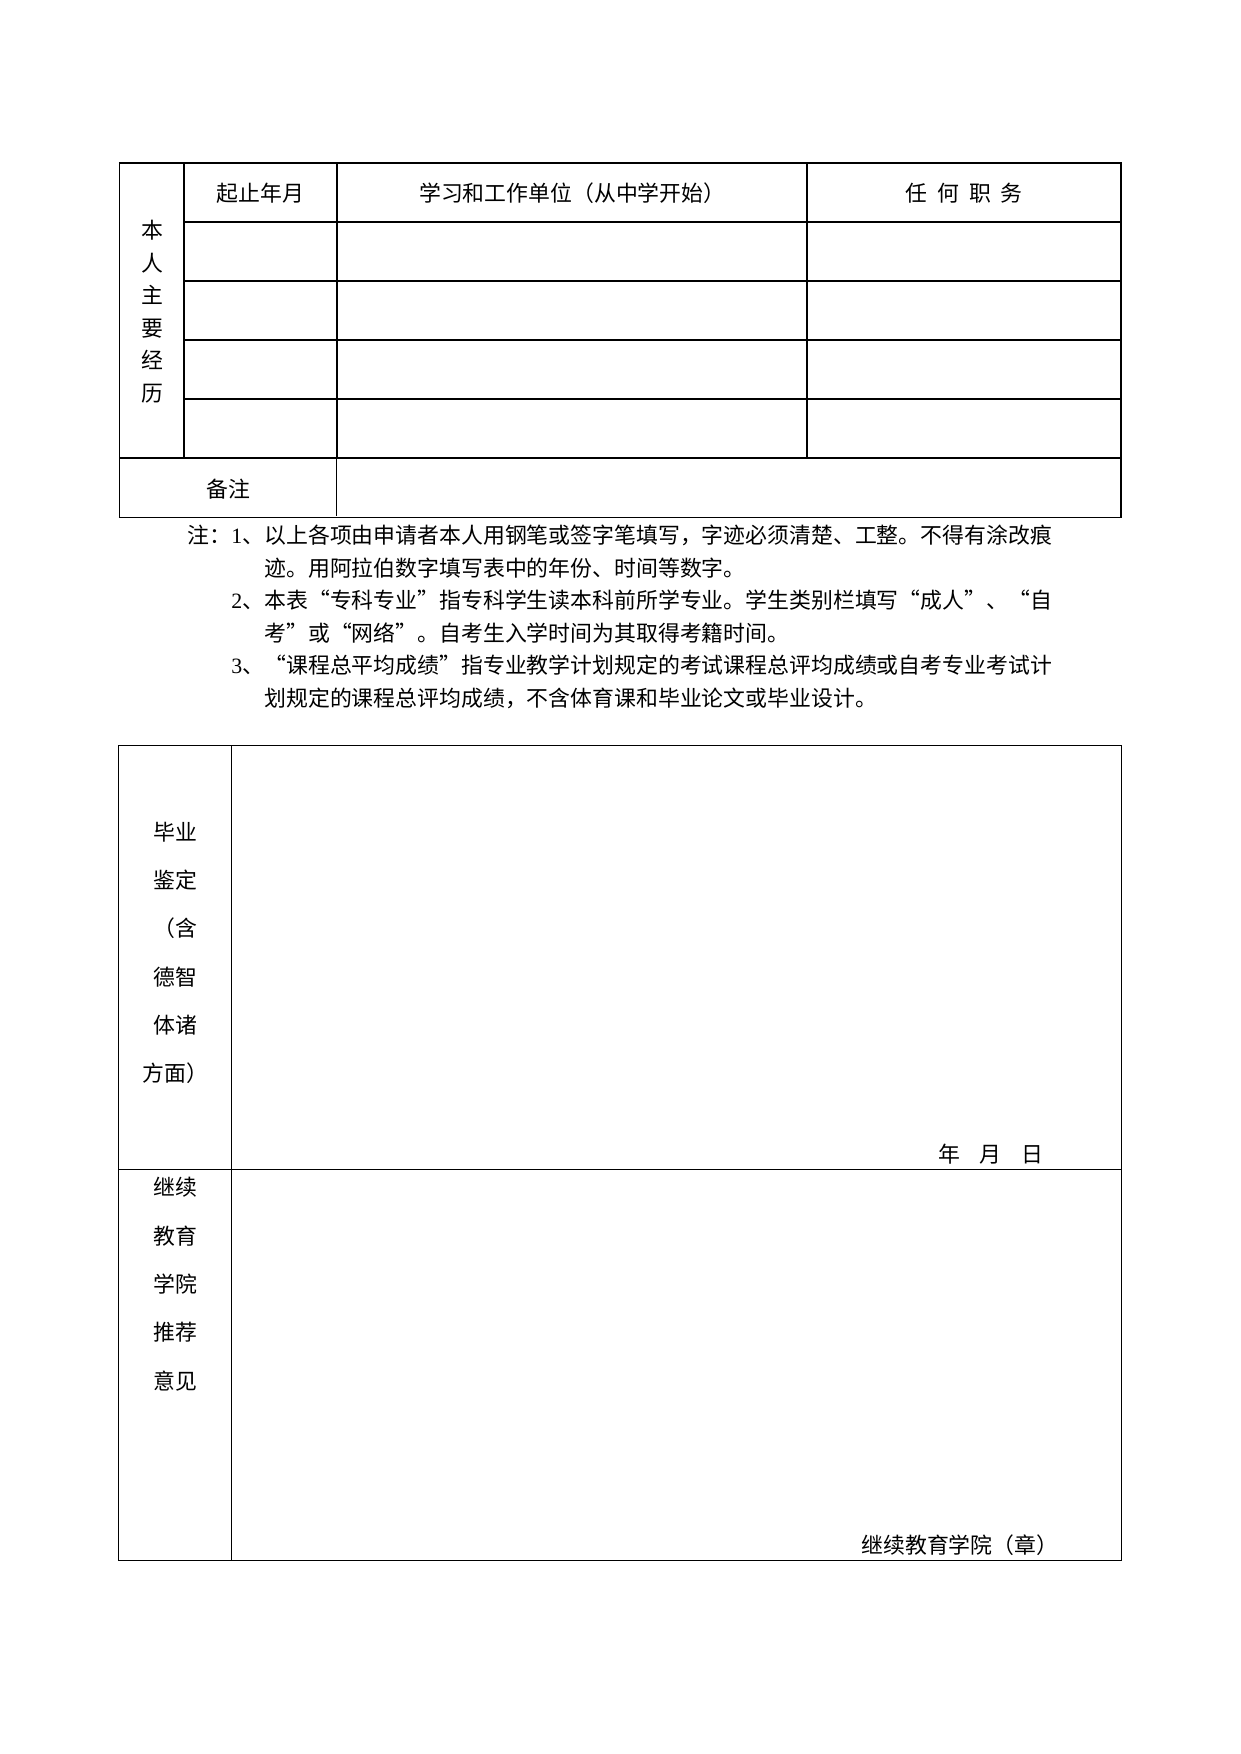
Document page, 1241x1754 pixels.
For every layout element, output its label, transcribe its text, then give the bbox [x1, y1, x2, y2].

table_cell [808, 341, 1120, 398]
text 3、“课程总平均成绩”指专业教学计划规定的考试课程总评均成绩或自考专业考试计划规定的课程总评均成绩，不含体育课和毕业论文或毕业设计。 [231, 648, 1053, 713]
table_cell [338, 223, 806, 280]
table_cell 继续 教育 学院 推荐 意见 [119, 1170, 231, 1560]
table_cell [808, 223, 1120, 280]
table_cell [338, 341, 806, 398]
table_cell [808, 282, 1120, 339]
table_cell [185, 282, 336, 339]
table_cell 备注 [120, 459, 336, 516]
table_cell 本 人 主 要 经 历 [120, 164, 183, 457]
table_cell 起止年月 [185, 164, 336, 221]
text 注：1、以上各项由申请者本人用钢笔或签字笔填写，字迹必须清楚、工整。不得有涂改痕迹。用阿拉伯数字填写表中的年份、时间等数字。 [187, 518, 1053, 583]
table_cell 任 何 职 务 [808, 164, 1120, 221]
table_cell 学习和工作单位（从中学开始） [338, 164, 806, 221]
table_cell [185, 400, 336, 457]
table_cell [185, 341, 336, 398]
table_cell [338, 282, 806, 339]
table_cell [808, 400, 1120, 457]
table_cell 继续教育学院（章） 年 月 日 [232, 1170, 1121, 1560]
table_cell [337, 459, 1120, 516]
table_header 毕业 鉴定 （含 德智 体诸 方面） [119, 746, 231, 1169]
text 2、本表“专科专业”指专科学生读本科前所学专业。学生类别栏填写“成人”、“自考”或“网络”。自考生入学时间为其取得考籍时间。 [231, 583, 1053, 648]
table_cell [338, 400, 806, 457]
table_header 年 月 日 [232, 746, 1121, 1169]
table_cell [185, 223, 336, 280]
